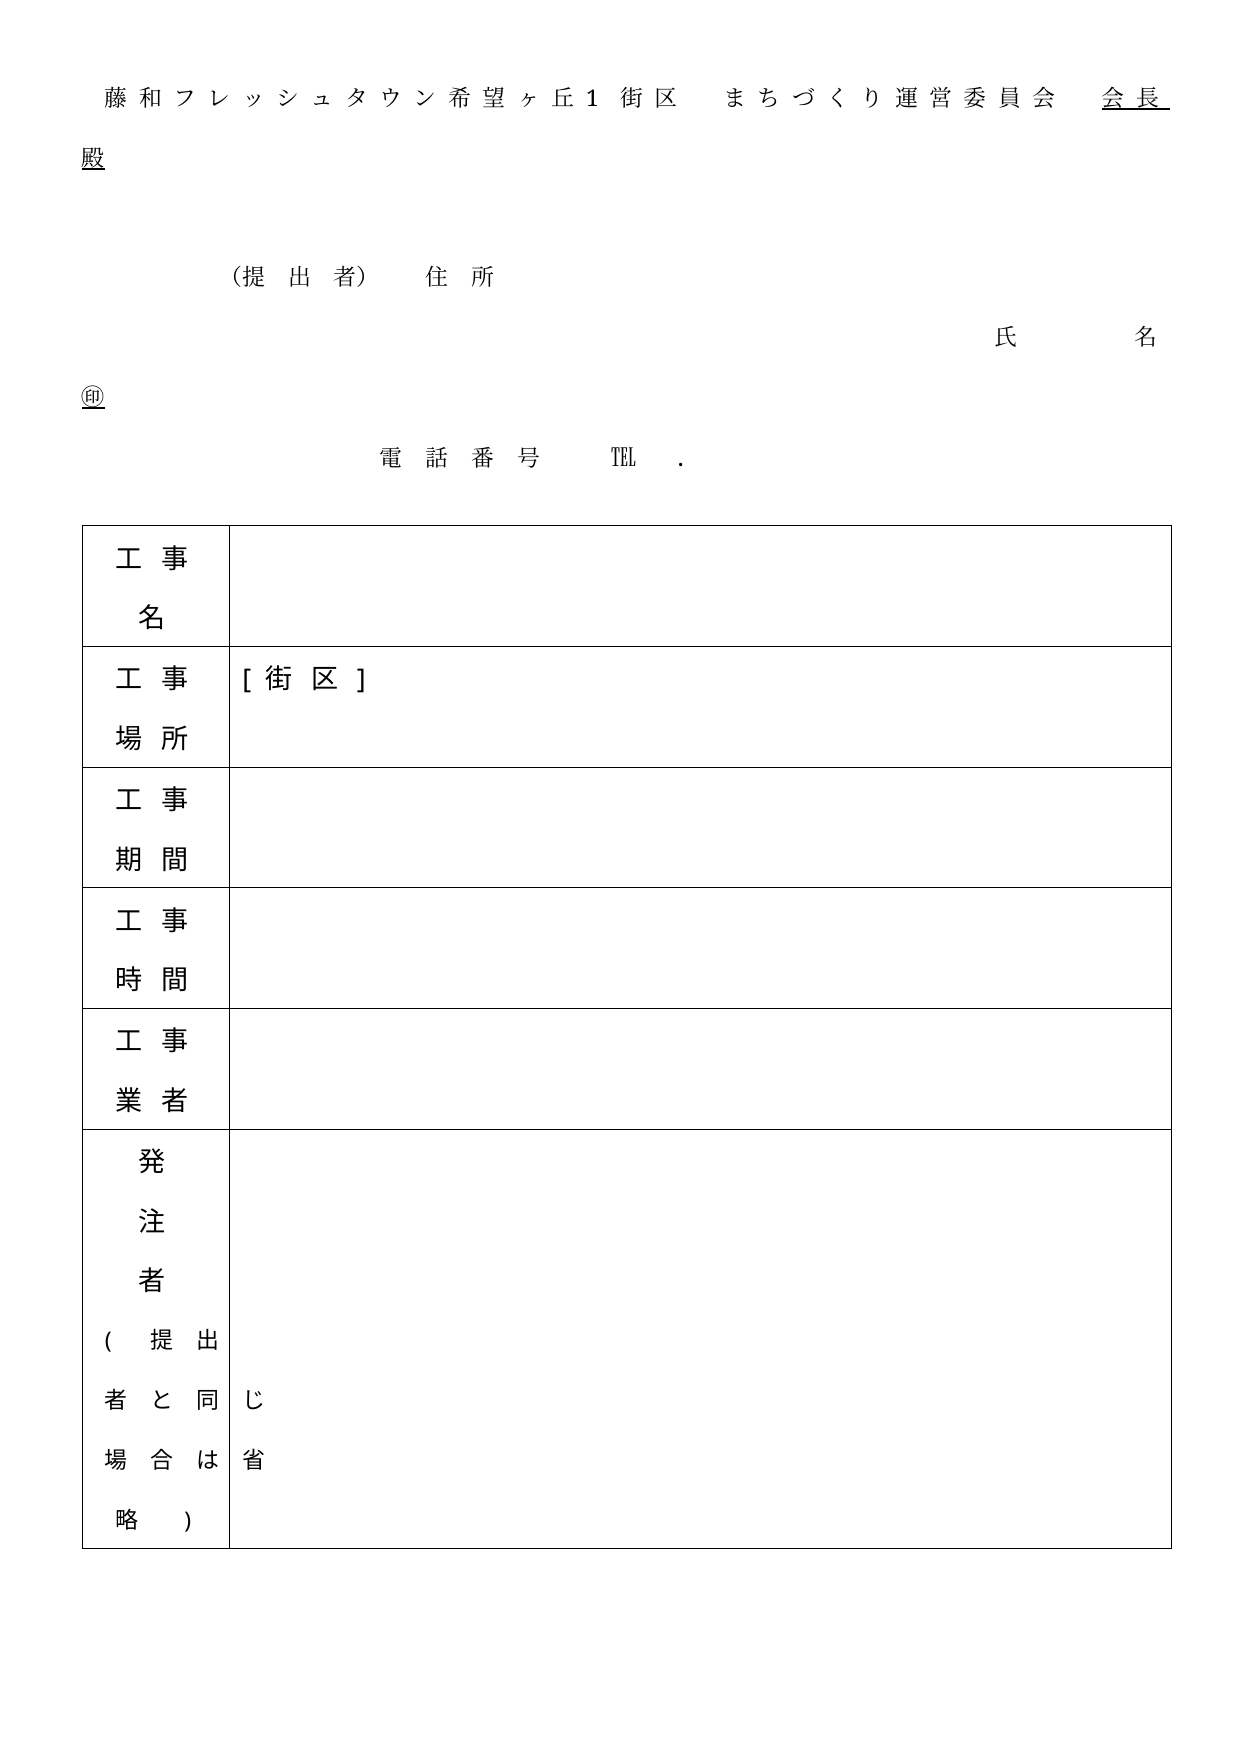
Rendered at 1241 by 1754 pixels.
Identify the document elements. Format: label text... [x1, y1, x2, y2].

table_cell [230, 1130, 1171, 1548]
table_cell [230, 1009, 1171, 1128]
table_cell 工事期間 [83, 768, 229, 887]
text 電話番号 ℡. [82, 425, 1159, 485]
table_cell 発 注 者 (提出者と同じ場合は省略) [83, 1130, 229, 1548]
table_header [230, 526, 1171, 646]
table_header 工事名 [83, 526, 229, 646]
text 氏 名 ㊞ [82, 306, 1159, 425]
table_cell [230, 768, 1171, 887]
table_cell 工事時間 [83, 888, 229, 1008]
table_cell 工事場所 [83, 647, 229, 767]
table_cell 工事業者 [83, 1009, 229, 1128]
text （提 出 者） 住 所 [82, 246, 1159, 306]
text 藤和フレッシュタウン希望ヶ丘1街区 まちづくり運営委員会 会長 殿 [82, 67, 1159, 186]
table_cell [230, 888, 1171, 1008]
table_cell [街区] [230, 647, 1171, 767]
